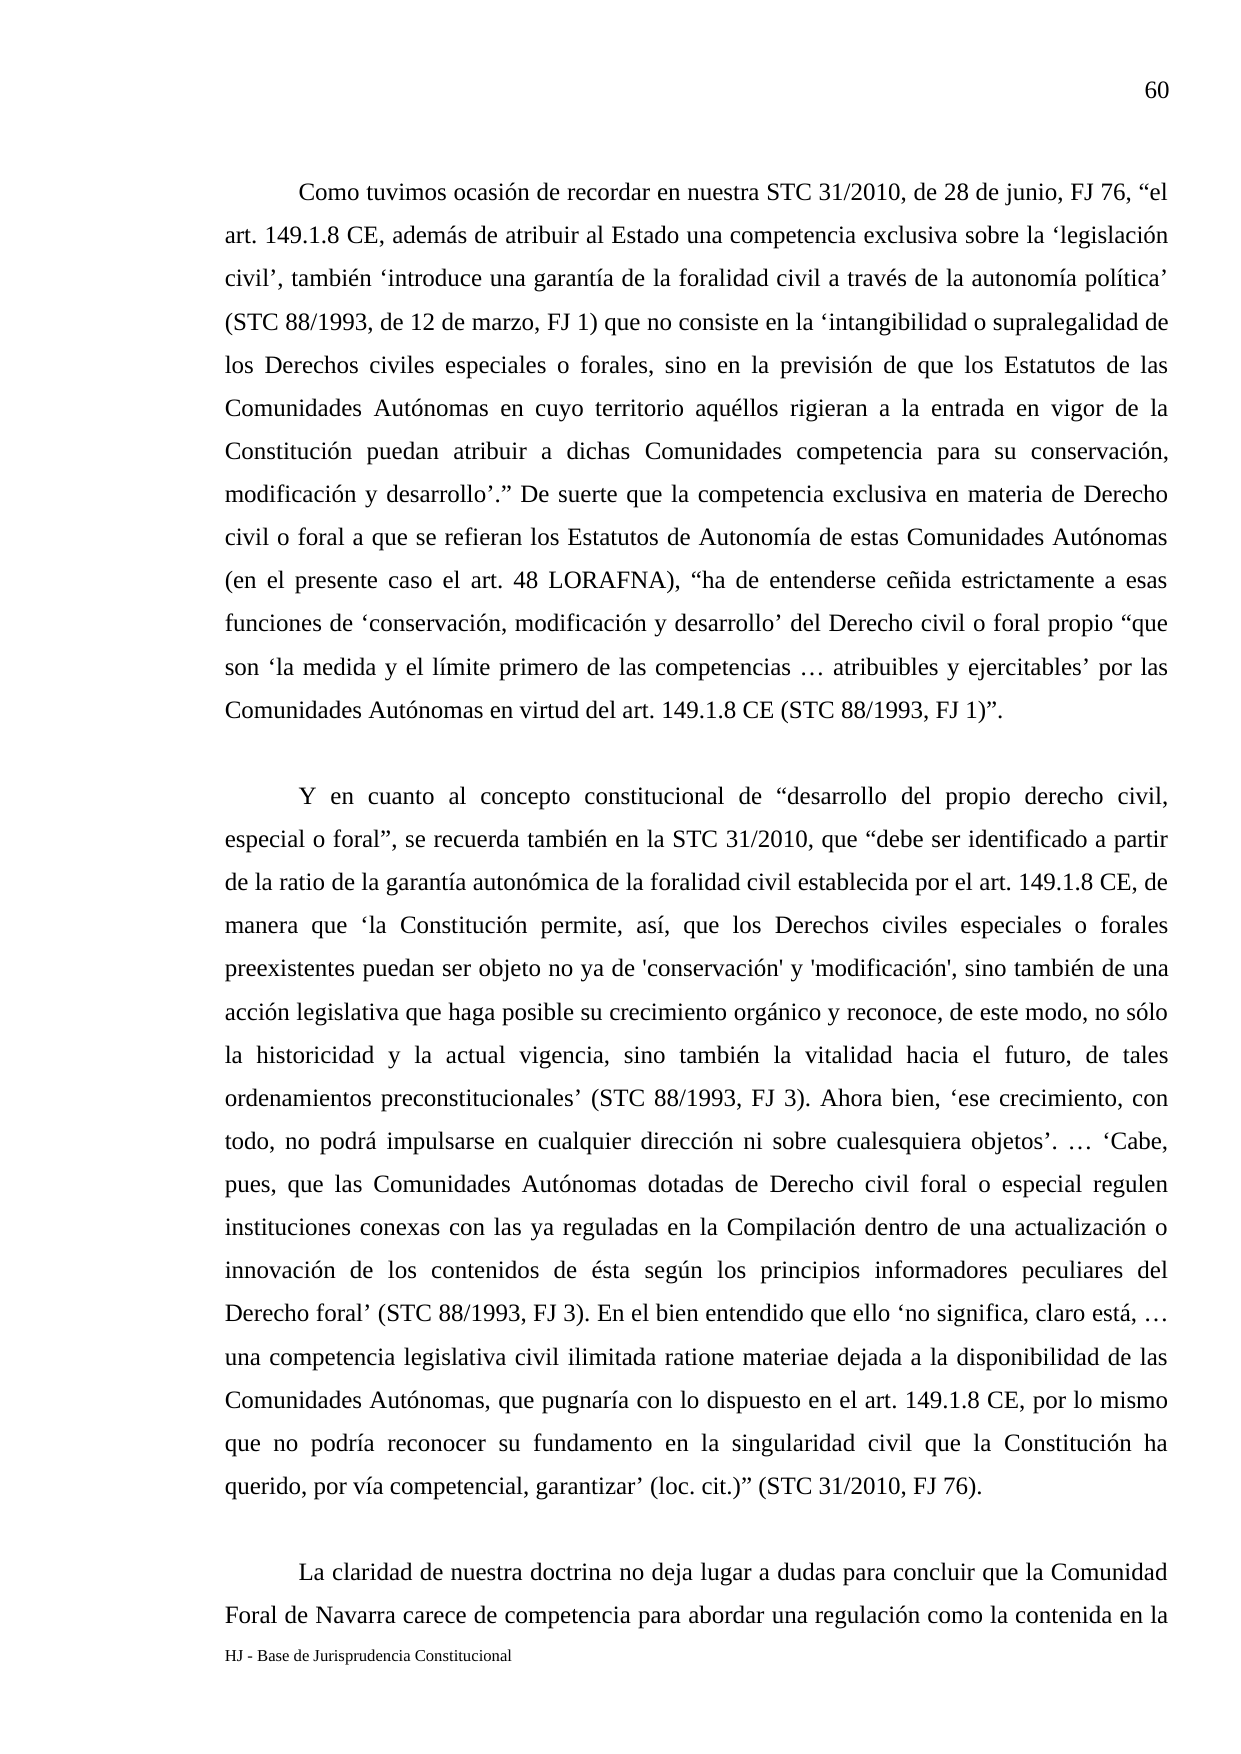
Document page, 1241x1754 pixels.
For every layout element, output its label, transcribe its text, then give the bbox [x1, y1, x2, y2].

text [224, 1557, 1169, 1629]
text Como tuvimos ocasión de recordar en nuestra STC 31/2010, de 28 de junio, FJ 76, “el art. 149.1.8 CE, además de atribuir al Estado una competencia exclusiva sobre la ‘legislación civil’, también ‘introduce una garantía de la foralidad civil a través de la autonomía política’ (STC 88/1993, de 12 de marzo, FJ 1) que no consiste en la ‘intangibilidad o supralegalidad de los Derechos civiles especiales o forales, sino en la previsión de que los Estatutos de las Comunidades Autónomas en cuyo territorio aquéllos rigieran a la entrada en vigor de la Constitución puedan atribuir a dichas Comunidades competencia para su conservación, modificación y desarrollo’.” De suerte que la competencia exclusiva en materia de Derecho civil o foral a que se refieran los Estatutos de Autonomía de estas Comunidades Autónomas (en el presente caso el art. 48 LORAFNA), “ha de entenderse ceñida estrictamente a esas funciones de ‘conservación, modificación y desarrollo’ del Derecho civil o foral propio “que son ‘la medida y el límite primero de las competencias … atribuibles y ejercitables’ por las Comunidades Autónomas en virtud del art. 149.1.8 CE (STC 88/1993, FJ 1)”. [224, 177, 1169, 723]
text Y en cuanto al concepto constitucional de “desarrollo del propio derecho civil, especial o foral”, se recuerda también en la STC 31/2010, que “debe ser identificado a partir de la ratio de la garantía autonómica de la foralidad civil establecida por el art. 149.1.8 CE, de manera que ‘la Constitución permite, así, que los Derechos civiles especiales o forales preexistentes puedan ser objeto no ya de 'conservación' y 'modificación', sino también de una acción legislativa que haga posible su crecimiento orgánico y reconoce, de este modo, no sólo la historicidad y la actual vigencia, sino también la vitalidad hacia el futuro, de tales ordenamientos preconstitucionales’ (STC 88/1993, FJ 3). Ahora bien, ‘ese crecimiento, con todo, no podrá impulsarse en cualquier dirección ni sobre cualesquiera objetos’. … ‘Cabe, pues, que las Comunidades Autónomas dotadas de Derecho civil foral o especial regulen instituciones conexas con las ya reguladas en la Compilación dentro de una actualización o innovación de los contenidos de ésta según los principios informadores peculiares del Derecho foral’ (STC 88/1993, FJ 3). En el bien entendido que ello ‘no significa, claro está, … una competencia legislativa civil ilimitada ratione materiae dejada a la disponibilidad de las Comunidades Autónomas, que pugnaría con lo dispuesto en el art. 149.1.8 CE, por lo mismo que no podría reconocer su fundamento en la singularidad civil que la Constitución ha querido, por vía competencial, garantizar’ (loc. cit.)” (STC 31/2010, FJ 76). [224, 781, 1169, 1500]
